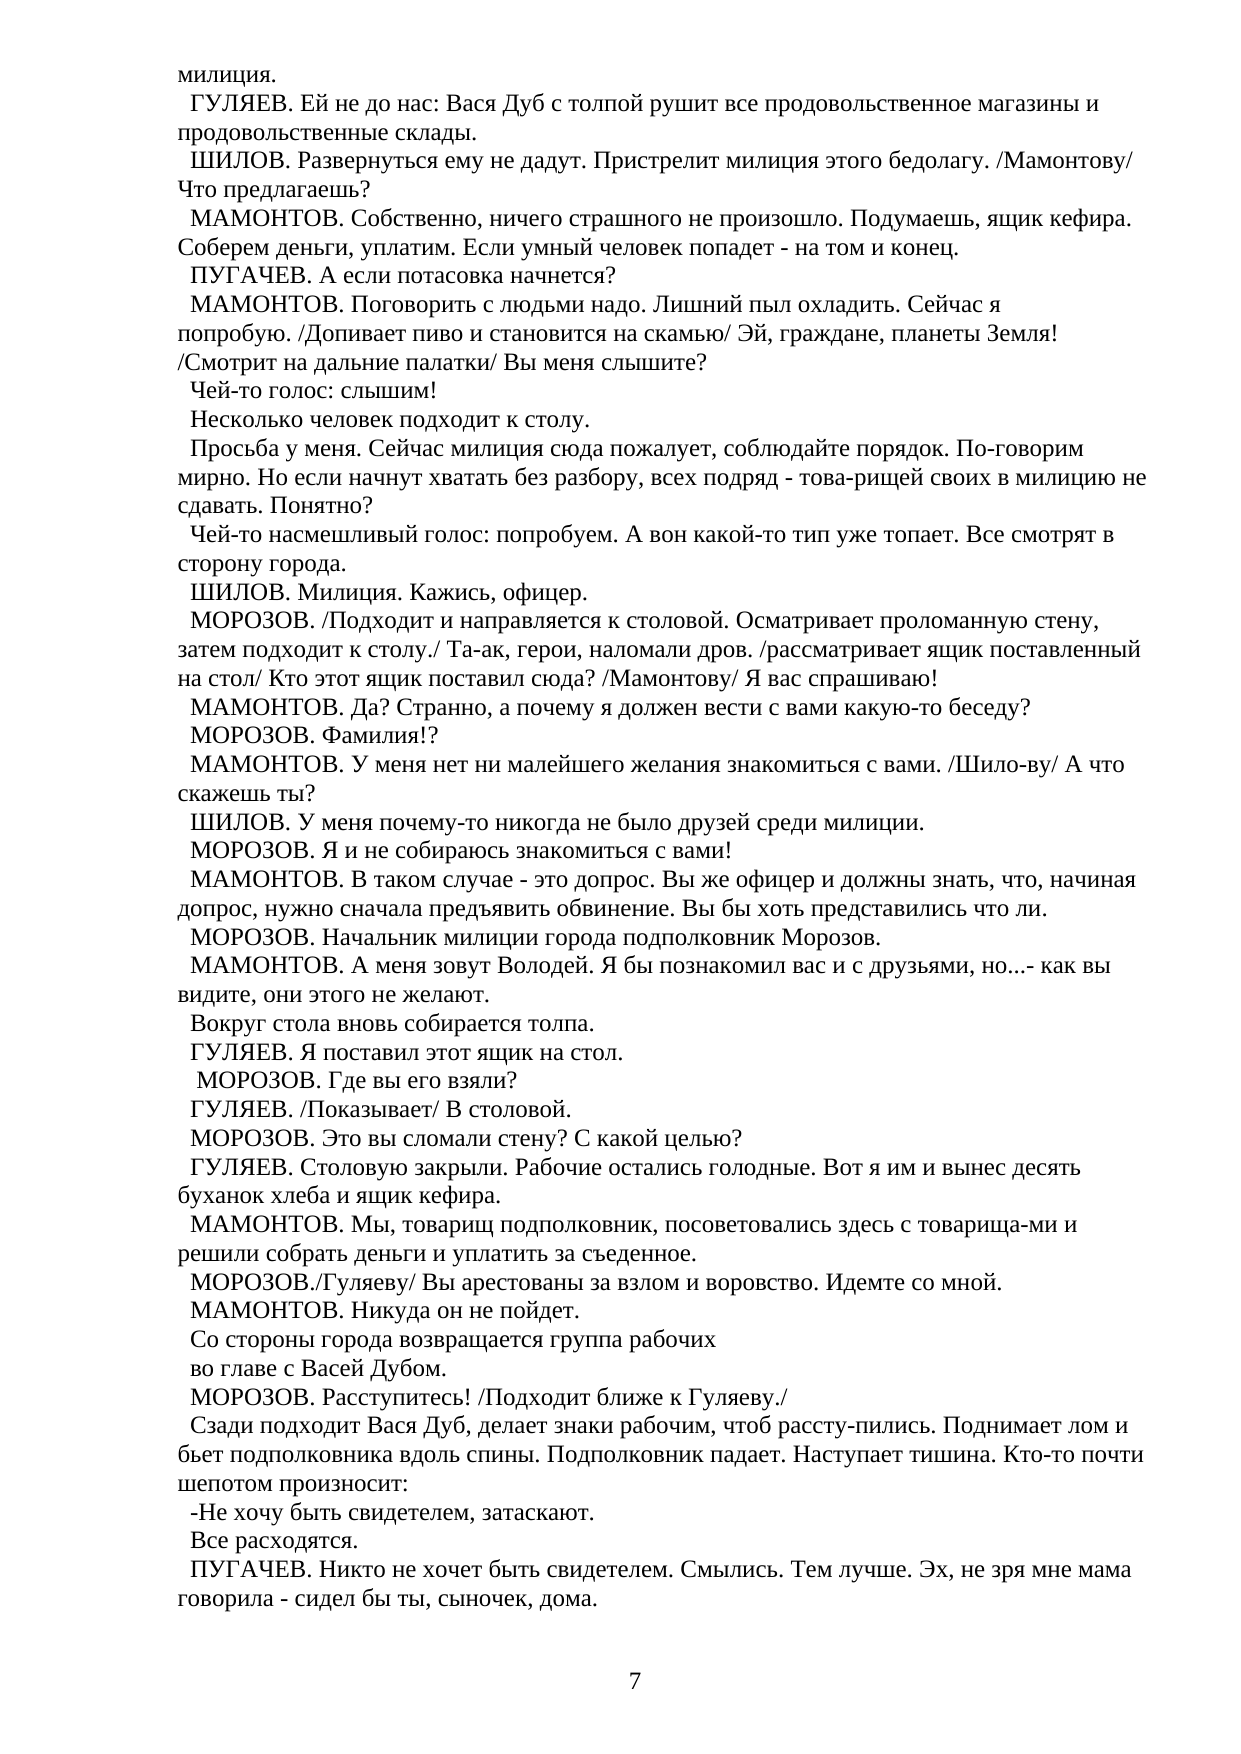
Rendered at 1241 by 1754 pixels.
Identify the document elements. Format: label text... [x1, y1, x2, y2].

text МАМОНТОВ. Да? Странно, а почему я должен вести с вами какую-то беседу? [177, 692, 1152, 720]
text МОРОЗОВ. Расступитесь! /Подходит ближе к Гуляеву./ [177, 1382, 1152, 1410]
text МАМОНТОВ. Собственно, ничего страшного не произошло. Подумаешь, ящик кефира. Соберем деньги, уплатим. Если умный человек попадет - на том и конец. [177, 203, 1152, 260]
text Сзади подходит Вася Дуб, делает знаки рабочим, чтоб рассту-пились. Поднимает лом и бьет подполковника вдоль спины. Подполковник падает. Наступает тишина. Кто-то почти шепотом произносит: [177, 1410, 1152, 1497]
text МОРОЗОВ. Фамилия!? [177, 720, 1152, 749]
text МОРОЗОВ. /Подходит и направляется к столовой. Осматривает проломанную стену, затем подходит к столу./ Та-ак, герои, наломали дров. /рассматривает ящик поставленный на стол/ Кто этот ящик поставил сюда? /Мамонтову/ Я вас спрашиваю! [177, 605, 1152, 692]
text ШИЛОВ. Милиция. Кажись, офицер. [177, 577, 1152, 605]
text Чей-то насмешливый голос: попробуем. А вон какой-то тип уже топает. Все смотрят в сторону города. [177, 519, 1152, 577]
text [177, 59, 1152, 88]
text МАМОНТОВ. У меня нет ни малейшего желания знакомиться с вами. /Шило-ву/ А что скажешь ты? [177, 749, 1152, 807]
text ГУЛЯЕВ. Ей не до нас: Вася Дуб с толпой рушит все продовольственное магазины и продовольственные склады. [177, 88, 1152, 145]
text МОРОЗОВ. Я и не собираюсь знакомиться с вами! [177, 835, 1152, 864]
text Несколько человек подходит к столу. [177, 404, 1152, 433]
text МАМОНТОВ. В таком случае - это допрос. Вы же офицер и должны знать, что, начиная допрос, нужно сначала предъявить обвинение. Вы бы хоть представились что ли. [177, 864, 1152, 922]
text ШИЛОВ. У меня почему-то никогда не было друзей среди милиции. [177, 807, 1152, 835]
text ПУГАЧЕВ. А если потасовка начнется? [177, 260, 1152, 289]
text во главе с Васей Дубом. [177, 1353, 1152, 1382]
text МАМОНТОВ. А меня зовут Володей. Я бы познакомил вас и с друзьями, но...- как вы видите, они этого не желают. [177, 950, 1152, 1008]
text МОРОЗОВ. Начальник милиции города подполковник Морозов. [177, 922, 1152, 950]
text МАМОНТОВ. Никуда он не пойдет. [177, 1295, 1152, 1324]
text Просьба у меня. Сейчас милиция сюда пожалует, соблюдайте порядок. По-говорим мирно. Но если начнут хватать без разбору, всех подряд - това-рищей своих в милицию не сдавать. Понятно? [177, 433, 1152, 519]
text Все расходятся. [177, 1525, 1152, 1554]
text МАМОНТОВ. Мы, товарищ подполковник, посоветовались здесь с товарища-ми и решили собрать деньги и уплатить за съеденное. [177, 1209, 1152, 1267]
text Вокруг стола вновь собирается толпа. [177, 1008, 1152, 1037]
text МОРОЗОВ. Это вы сломали стену? С какой целью? [177, 1123, 1152, 1152]
text МОРОЗОВ. Где вы его взяли? [177, 1065, 1152, 1094]
text -Не хочу быть свидетелем, затаскают. [177, 1497, 1152, 1525]
text МАМОНТОВ. Поговорить с людьми надо. Лишний пыл охладить. Сейчас я попробую. /Допивает пиво и становится на скамью/ Эй, граждане, планеты Земля! /Смотрит на дальние палатки/ Вы меня слышите? [177, 289, 1152, 375]
text ГУЛЯЕВ. Столовую закрыли. Рабочие остались голодные. Вот я им и вынес десять буханок хлеба и ящик кефира. [177, 1152, 1152, 1209]
text Чей-то голос: слышим! [177, 375, 1152, 404]
text МОРОЗОВ./Гуляеву/ Вы арестованы за взлом и воровство. Идемте со мной. [177, 1267, 1152, 1295]
text Со стороны города возвращается группа рабочих [177, 1324, 1152, 1353]
text ГУЛЯЕВ. Я поставил этот ящик на стол. [177, 1037, 1152, 1065]
text ШИЛОВ. Развернуться ему не дадут. Пристрелит милиция этого бедолагу. /Мамонтову/ Что предлагаешь? [177, 145, 1152, 203]
text ПУГАЧЕВ. Никто не хочет быть свидетелем. Смылись. Тем лучше. Эх, не зря мне мама говорила - сидел бы ты, сыночек, дома. [177, 1554, 1152, 1612]
text ГУЛЯЕВ. /Показывает/ В столовой. [177, 1094, 1152, 1123]
